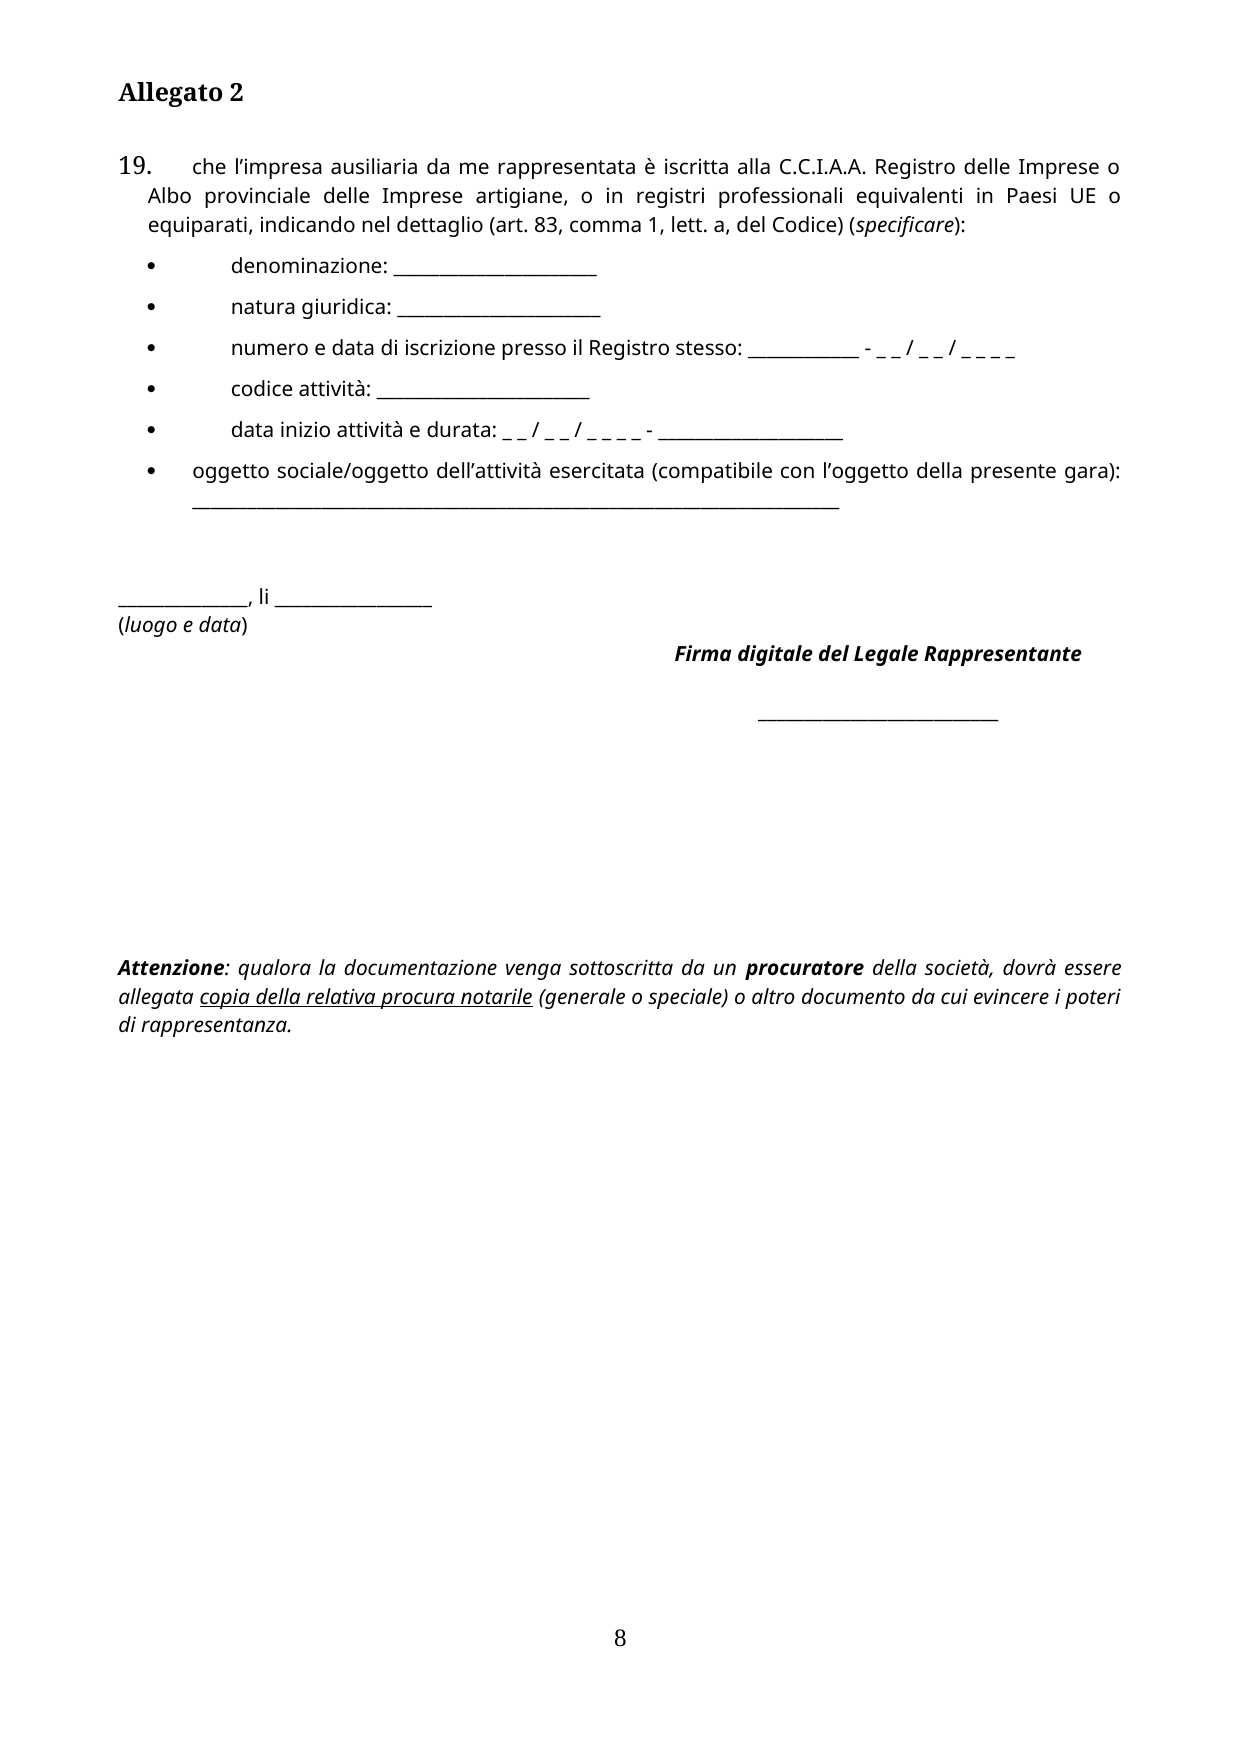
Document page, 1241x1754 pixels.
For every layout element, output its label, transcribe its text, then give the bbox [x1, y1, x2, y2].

list numero e data di iscrizione presso il Registro stesso: ____________ - _ _ / _ _ / _ _ _ _ [148, 333, 1122, 361]
text ______________, li _________________ [118, 582, 1122, 610]
list che l’impresa ausiliaria da me rappresentata è iscritta alla C.C.I.A.A. Registro delle Imprese o Albo provinciale delle Imprese artigiane, o in registri professionali equivalenti in Paesi UE o equiparati, indicando nel dettaglio (art. 83, comma 1, lett. a, del Codice) (specificare): [118, 148, 1122, 238]
text __________________________ [532, 696, 1122, 724]
list natura giuridica: ______________________ [148, 292, 1122, 320]
list oggetto sociale/oggetto dell’attività esercitata (compatibile con l’oggetto della presente gara): ______________________________________________________________________ [148, 456, 1122, 513]
text Attenzione: qualora la documentazione venga sottoscritta da un procuratore della società, dovrà essere allegata copia della relativa procura notarile (generale o speciale) o altro documento da cui evincere i poteri di rappresentanza. [118, 953, 1122, 1039]
text (luogo e data) [118, 610, 1122, 639]
list denominazione: ______________________ [148, 251, 1122, 279]
list data inizio attività e durata: _ _ / _ _ / _ _ _ _ - ____________________ [148, 415, 1122, 443]
text Firma digitale del Legale Rappresentante [532, 639, 1122, 667]
list codice attività: _______________________ [148, 374, 1122, 402]
